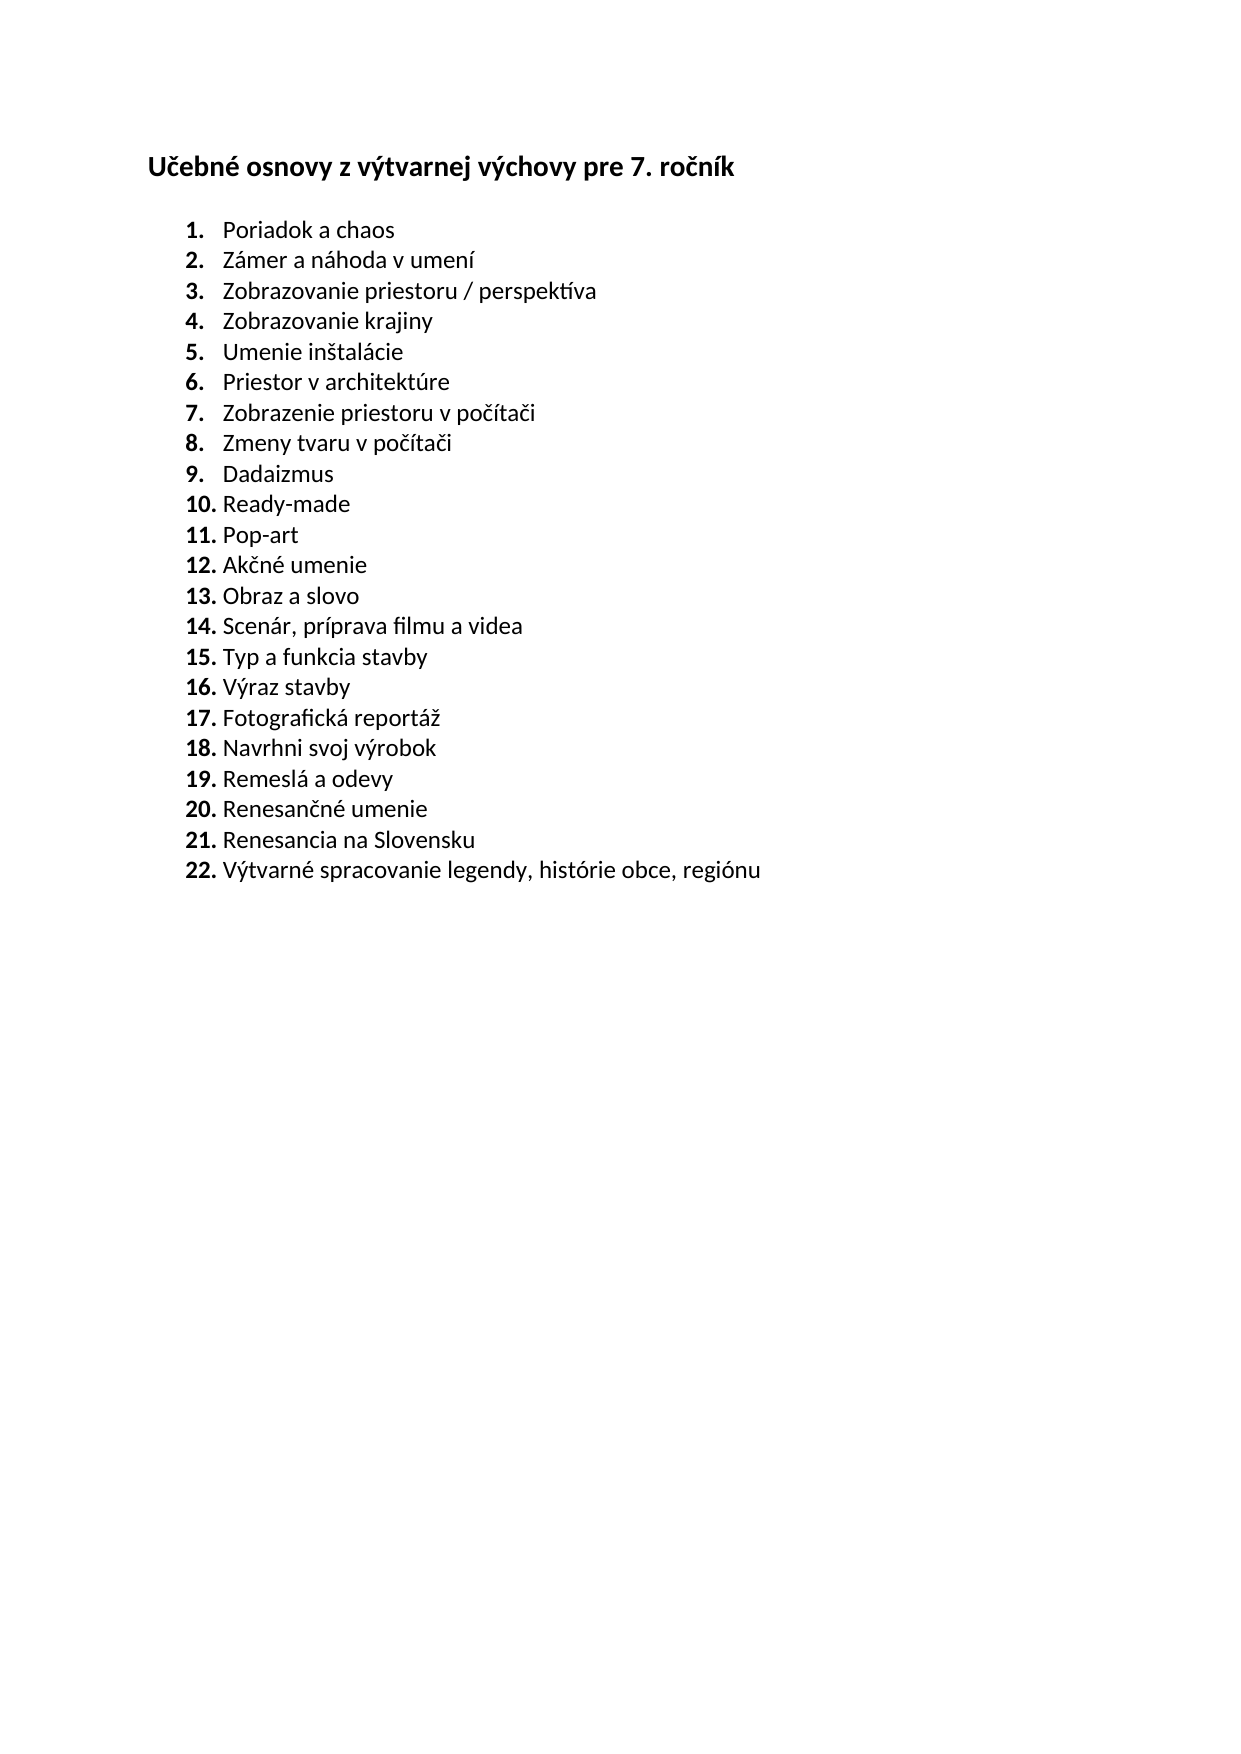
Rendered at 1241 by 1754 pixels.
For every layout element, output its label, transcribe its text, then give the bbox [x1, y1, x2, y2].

list Výtvarné spracovanie legendy, histórie obce, regiónu [185, 855, 1093, 885]
list Fotografická reportáž [185, 702, 1093, 733]
list Navrhni svoj výrobok [185, 733, 1093, 763]
list Renesancia na Slovensku [185, 824, 1093, 855]
list Pop-art [185, 519, 1093, 549]
list Poriadok a chaos [185, 214, 1093, 244]
list Ready-made [185, 488, 1093, 519]
text Učebné osnovy z výtvarnej výchovy pre 7. ročník [148, 148, 1093, 183]
list Zmeny tvaru v počítači [185, 427, 1093, 458]
list Akčné umenie [185, 549, 1093, 580]
list Remeslá a odevy [185, 763, 1093, 794]
list Renesančné umenie [185, 794, 1093, 824]
list Zobrazovanie krajiny [185, 305, 1093, 336]
list Obraz a slovo [185, 580, 1093, 611]
list Umenie inštalácie [185, 336, 1093, 366]
list Zámer a náhoda v umení [185, 244, 1093, 275]
list Výraz stavby [185, 672, 1093, 702]
list Typ a funkcia stavby [185, 641, 1093, 672]
list Dadaizmus [185, 458, 1093, 488]
list Scenár, príprava filmu a videa [185, 611, 1093, 641]
list Zobrazenie priestoru v počítači [185, 397, 1093, 427]
list Priestor v architektúre [185, 366, 1093, 397]
list Zobrazovanie priestoru / perspektíva [185, 275, 1093, 305]
